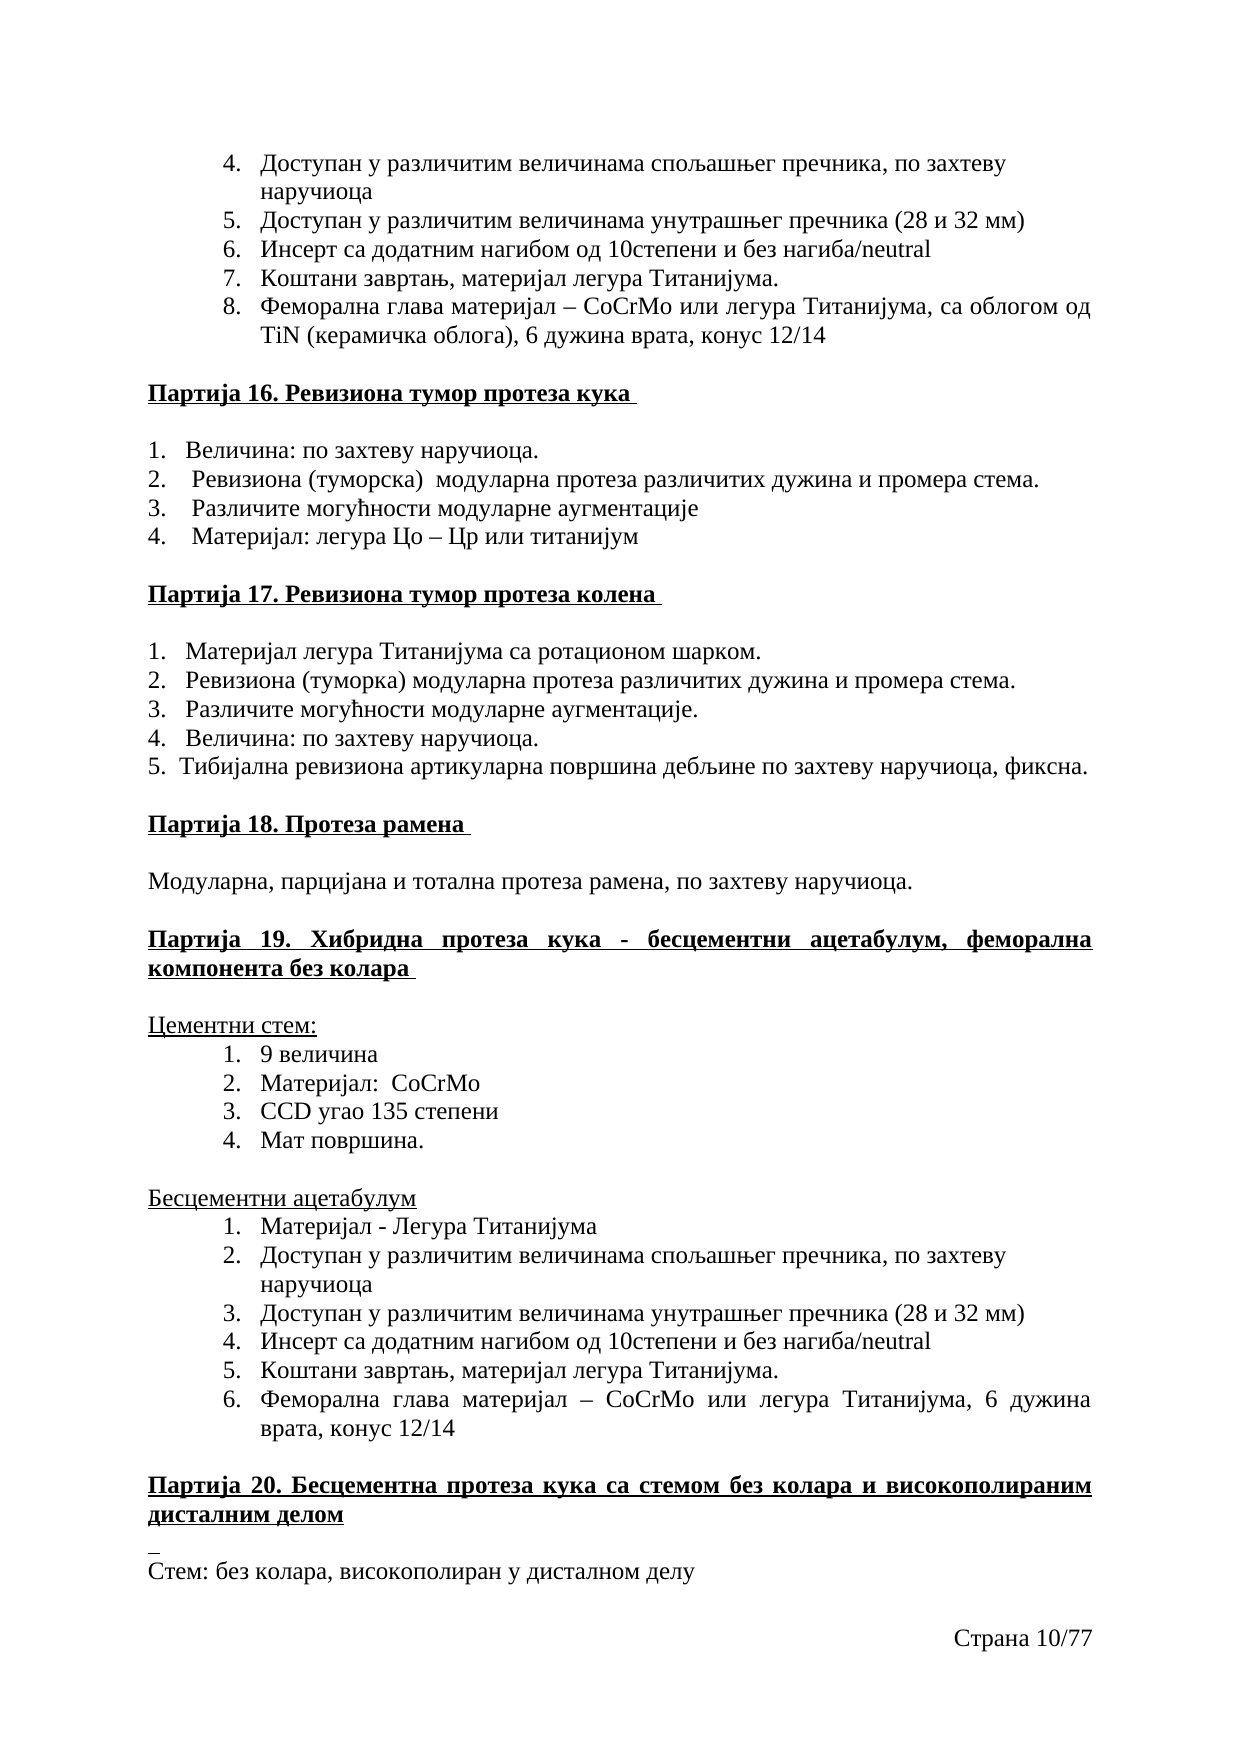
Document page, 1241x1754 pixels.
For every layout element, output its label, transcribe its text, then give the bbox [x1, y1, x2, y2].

text Цементни стем: [148, 1010, 1092, 1039]
text Модуларна, парцијана и тотална протеза рамена, по захтеву наручиоца. [148, 866, 1092, 895]
text Стем: без колара, високополиран у дисталном делу [148, 1556, 1092, 1585]
list Коштани завртањ, материјал легура Титанијума. [223, 1355, 1092, 1384]
text Партија 19. Хибридна протеза кука - бесцементни ацетабулум, феморална компонента без колара [148, 950, 1092, 981]
list Коштани завртањ, материјал легура Титанијума. [223, 263, 1092, 291]
text 5. Тибијална ревизиона артикуларна површина дебљине по захтеву наручиоца, фиксна. [148, 751, 1092, 780]
text 2. Ревизиона (туморска) модуларна протеза различитих дужина и промера стема. [148, 464, 1092, 493]
list Материјал - Легура Титанијума [223, 1211, 1092, 1240]
list Материјал: CoCrMo [223, 1068, 1092, 1096]
text 3. Различите могућности модуларне аугментације [148, 493, 1092, 521]
list Инсерт са додатним нагибом од 10степени и без нагиба/neutral [223, 1326, 1092, 1355]
text 2. Ревизиона (туморка) модуларна протеза различитих дужина и промера стема. [148, 665, 1092, 694]
list Доступан у различитим величинама унутрашњег пречника (28 и 32 мм) [223, 1298, 1092, 1326]
text 4. Материјал: легура Цо – Цр или титанијум [148, 521, 1092, 550]
list Доступан у различитим величинама спољашњег пречника, по захтеву наручиоца [223, 1240, 1092, 1298]
text Бесцементни ацетабулум [148, 1183, 1092, 1211]
text 3. Различите могућности модуларне аугментације. [148, 694, 1092, 723]
list Доступан у различитим величинама унутрашњег пречника (28 и 32 мм) [223, 205, 1092, 234]
list 9 величина [223, 1039, 1092, 1068]
text 1. Величина: по захтеву наручиоца. [148, 435, 1092, 464]
list Феморална глава материјал – CoCrMo или легура Титанијума, 6 дужина врата, конус 12/14 [223, 1384, 1092, 1441]
list Инсерт са додатним нагибом од 10степени и без нагиба/neutral [223, 234, 1092, 263]
text 4. Величина: по захтеву наручиоца. [148, 723, 1092, 751]
list Мат површина. [223, 1125, 1092, 1154]
text Партија 17. Ревизиона тумор протеза колена [148, 579, 1092, 608]
text Партија 20. Бесцементна протеза кука са стемом без колара и високополираним дисталним делом [148, 1497, 1092, 1528]
text 1. Материјал легура Титанијума са ротационом шарком. [148, 636, 1092, 665]
list Феморална глава материјал – CoCrMo или легура Титанијума, са облогом од TiN (керамичка облога), 6 дужина врата, конус 12/14 [223, 291, 1092, 349]
list CCD угао 135 степени [223, 1096, 1092, 1125]
text Партија 20. Бесцементна протеза кука са стемом без колара и високополираним дисталним делом [148, 1470, 1092, 1495]
text Партија 18. Протеза рамена [148, 809, 1092, 838]
list Доступан у различитим величинама спољашњег пречника, по захтеву наручиоца [223, 148, 1092, 205]
text Партија 19. Хибридна протеза кука - бесцементни ацетабулум, феморална компонента без колара [148, 924, 1092, 949]
text Партија 16. Ревизиона тумор протеза кука [148, 378, 1092, 406]
